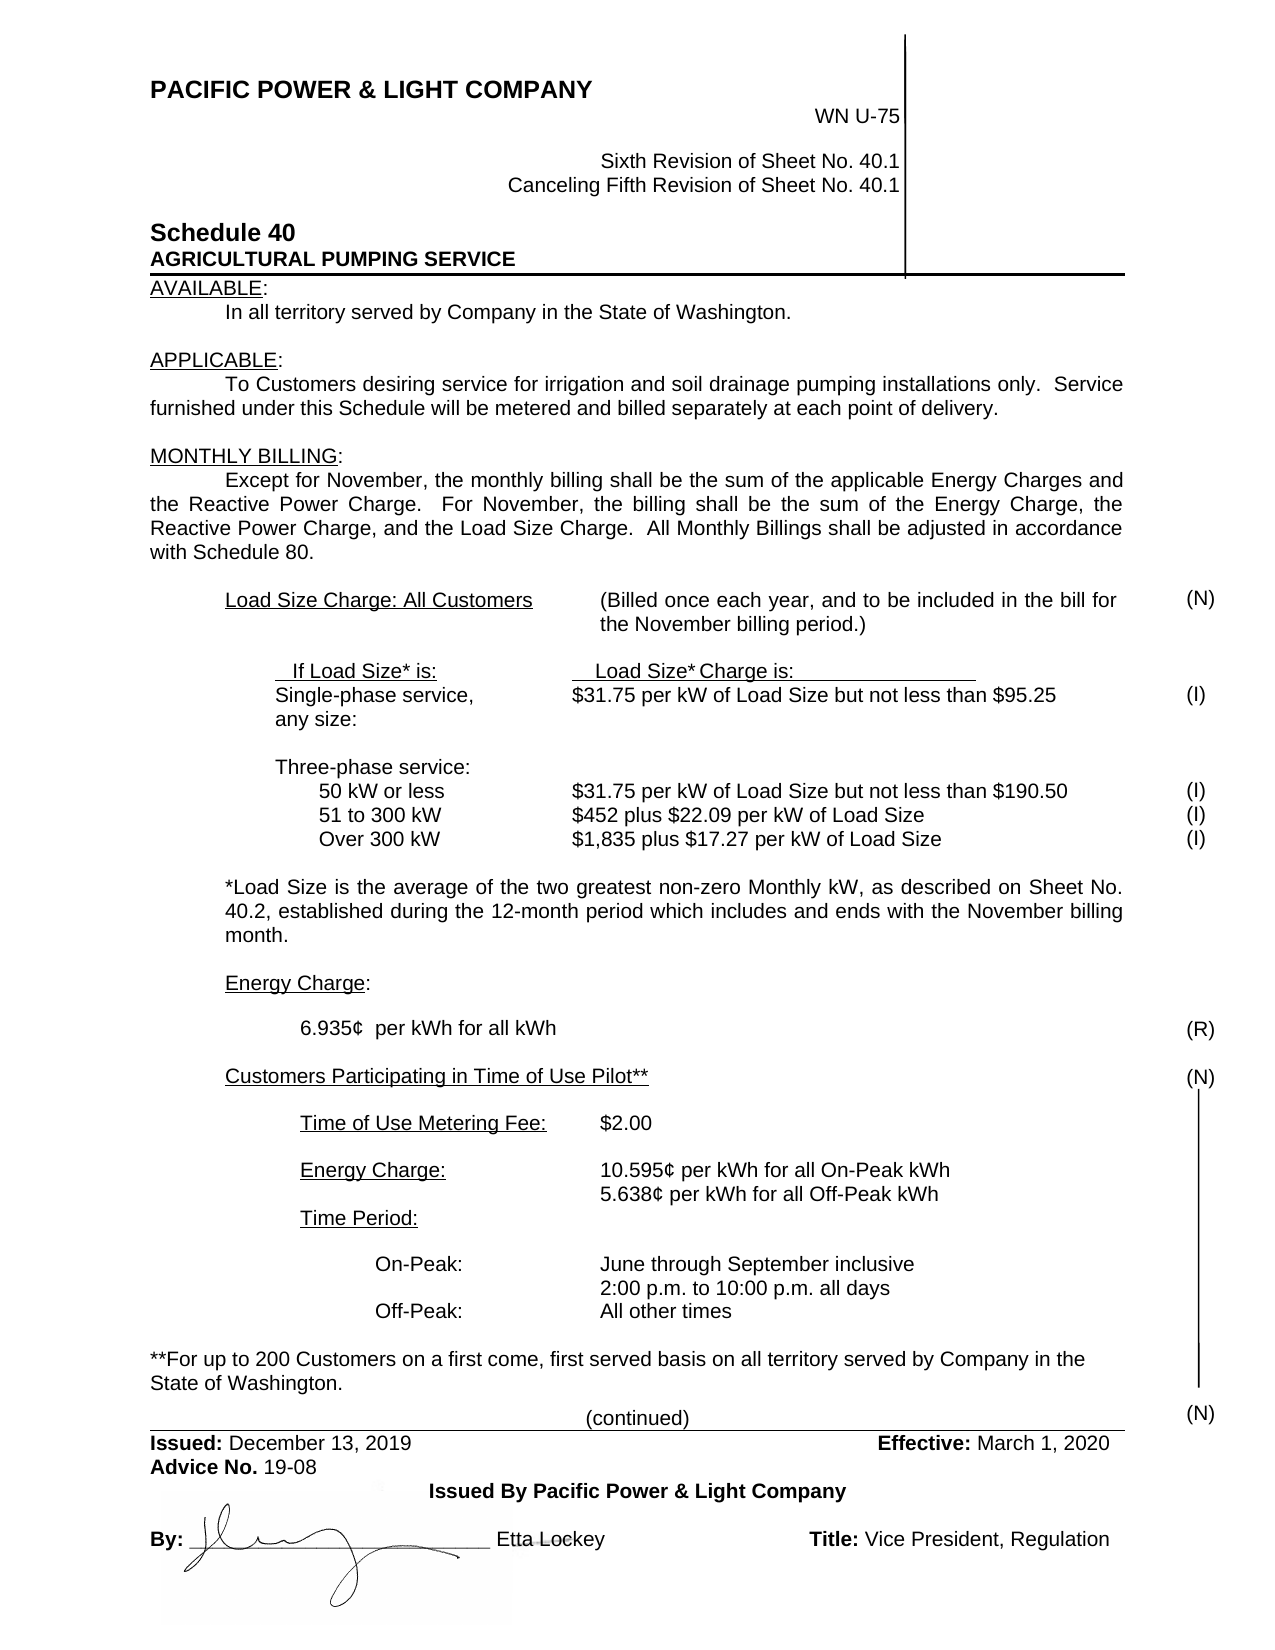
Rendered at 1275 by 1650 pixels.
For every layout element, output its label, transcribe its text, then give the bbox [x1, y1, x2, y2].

text To Customers desiring service for irrigation and soil drainage pumping installations only. Service furnished under this Schedule will be metered and billed separately at each point of delivery. [150, 372, 1125, 420]
text 50 kW or less $ per kW of Load Size but not less than $ [150, 779, 1125, 803]
text MONTHLY BILLING: [150, 444, 1125, 468]
text *Load Size is the average of the two greatest non-zero Monthly kW, as described on Sheet No. 40.2, established during the 12-month period which includes and ends with the November billing month. [225, 875, 1125, 947]
picture [209, 1479, 575, 1593]
text Three-phase service: [150, 755, 1125, 779]
text Over 300 kW $1, plus $1 per kW of Load Size [150, 827, 1125, 851]
text AVAILABLE: [150, 276, 1125, 300]
text APPLICABLE: [150, 348, 1125, 372]
text 51 to 300 kW $plus $ per kW of Load Size [150, 803, 1125, 827]
text If Load Size* is: Load Size* Charge is: [150, 659, 1125, 683]
text Single-phase service, $per kW of Load Size but not less than $ [150, 683, 1125, 707]
text Except for November, the monthly billing shall be the sum of the applicable Energy Charges and the Reactive Power Charge. For November, the billing shall be the sum of the Energy Charge, the Reactive Power Charge, and the Load Size Charge. All Monthly Billings shall be adjusted in accordance with Schedule 80. [150, 468, 1125, 563]
text Load Size Charge: (Billed once each year, and to be included in the bill for the November billing period.) [225, 587, 1125, 635]
text In all territory served by Company in the State of Washington. [150, 300, 1125, 324]
text Energy Charge: [150, 971, 1125, 995]
text ¢ per kWh for all kWh [225, 1016, 1125, 1040]
text any size: [150, 707, 1125, 731]
